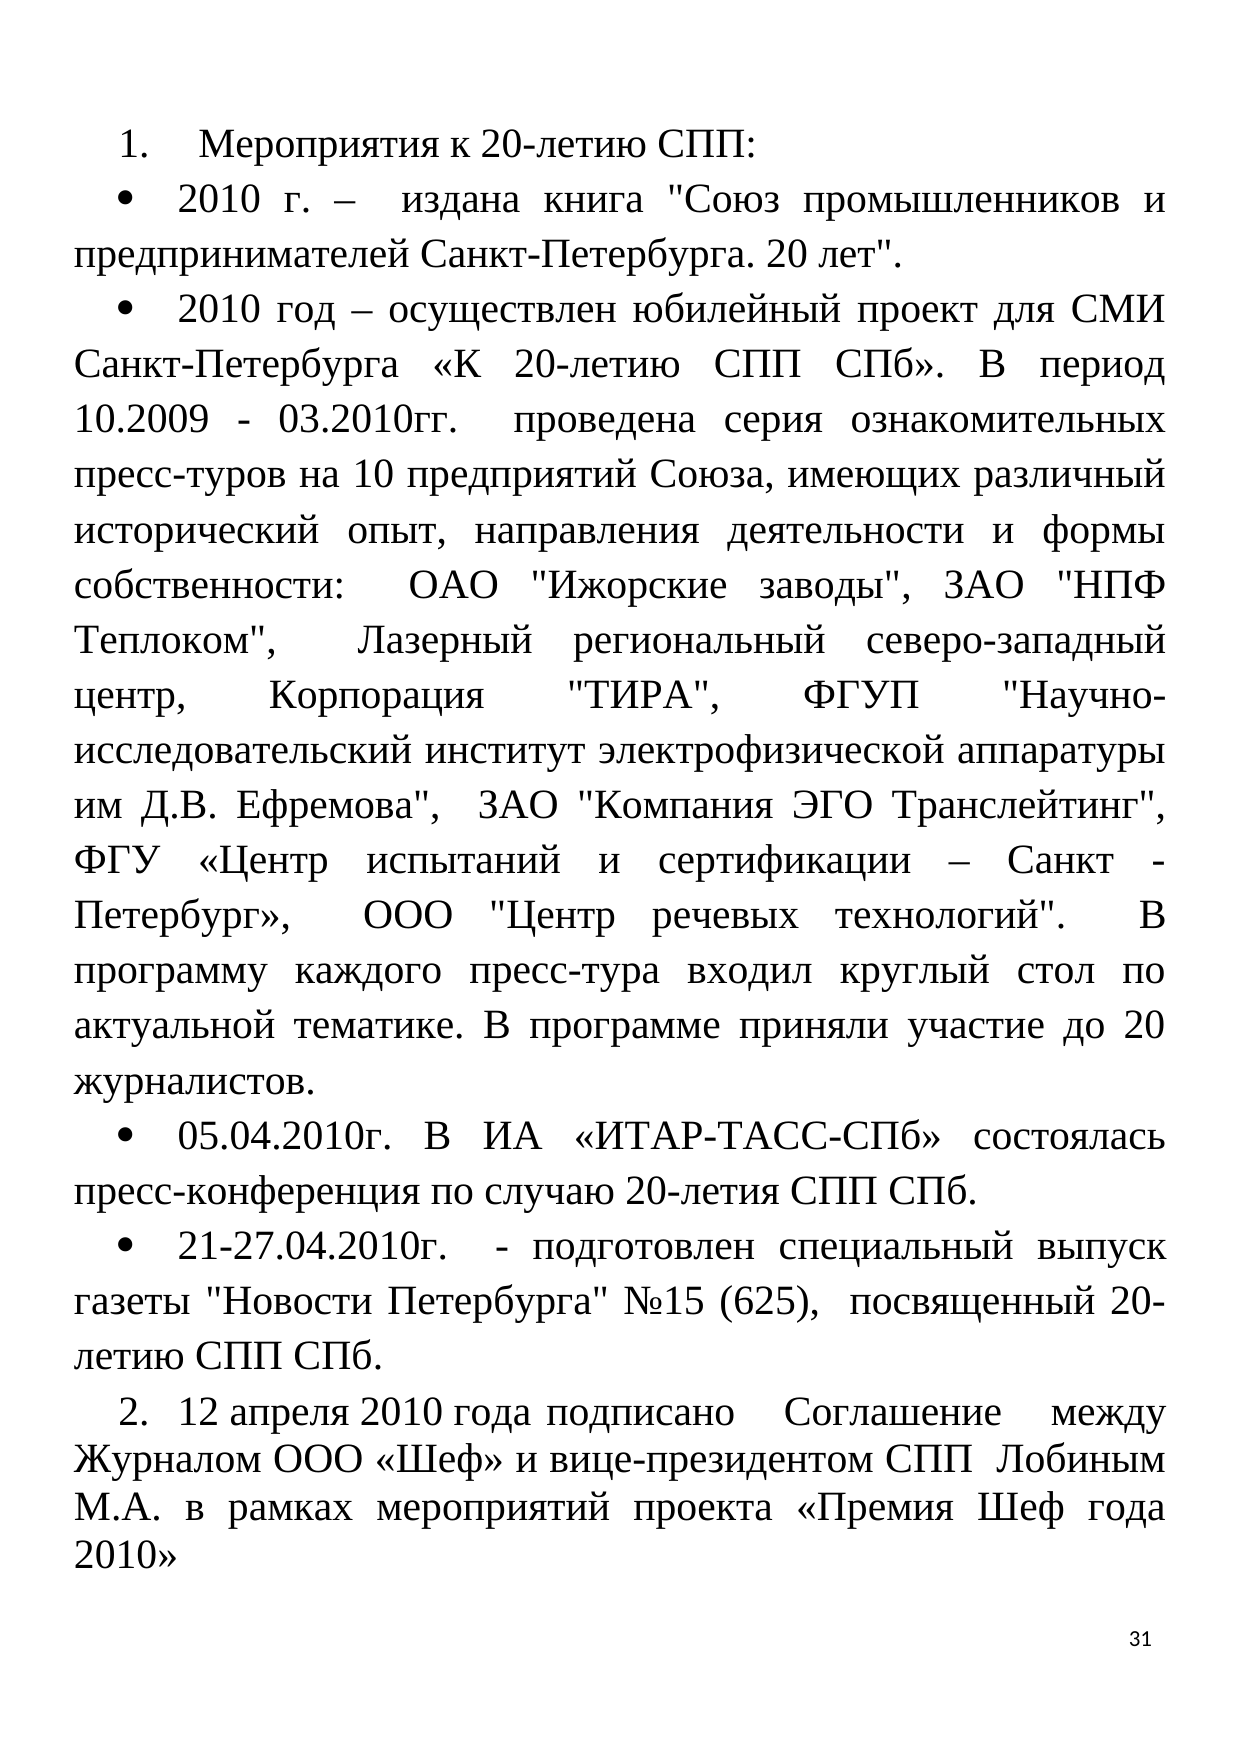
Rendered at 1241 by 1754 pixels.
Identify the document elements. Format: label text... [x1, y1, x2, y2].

list 2010 г. – издана книга "Союз промышленников и предпринимателей Санкт-Петербурга. 20 лет". [74, 173, 1167, 276]
list 21-27.04.2010г. - подготовлен специальный выпуск газеты "Новости Петербурга" №15 (625), посвященный 20-летию СПП СПб. [74, 1221, 1167, 1379]
list 05.04.2010г. В ИА «ИТАР-ТАСС-СПб» состоялась пресс-конференция по случаю 20-летия СПП СПб. [74, 1110, 1167, 1213]
list 12 апреля 2010 года подписано Соглашение между Журналом ООО «Шеф» и вице-президентом СПП Лобиным М.А. в рамках мероприятий проекта «Премия Шеф года 2010» [74, 1386, 1167, 1578]
list 2010 год – осуществлен юбилейный проект для СМИ Санкт-Петербурга «К 20-летию СПП СПб». В период 10.2009 - 03.2010гг. проведена серия ознакомительных пресс-туров на 10 предприятий Союза, имеющих различный исторический опыт, направления деятельности и формы собственности: ОАО "Ижорские заводы", ЗАО "НПФ Теплоком", Лазерный региональный северо-западный центр, Корпорация "ТИРА", ФГУП "Научно-исследовательский институт электрофизической аппаратуры им Д.В. Ефремова", ЗАО "Компания ЭГО Транслейтинг", ФГУ «Центр испытаний и сертификации – Санкт -Петербург», ООО "Центр речевых технологий". В программу каждого пресс-тура входил круглый стол по актуальной тематике. В программе приняли участие до 20 журналистов. [74, 283, 1167, 1103]
list Мероприятия к 20-летию СПП: [74, 118, 1167, 166]
